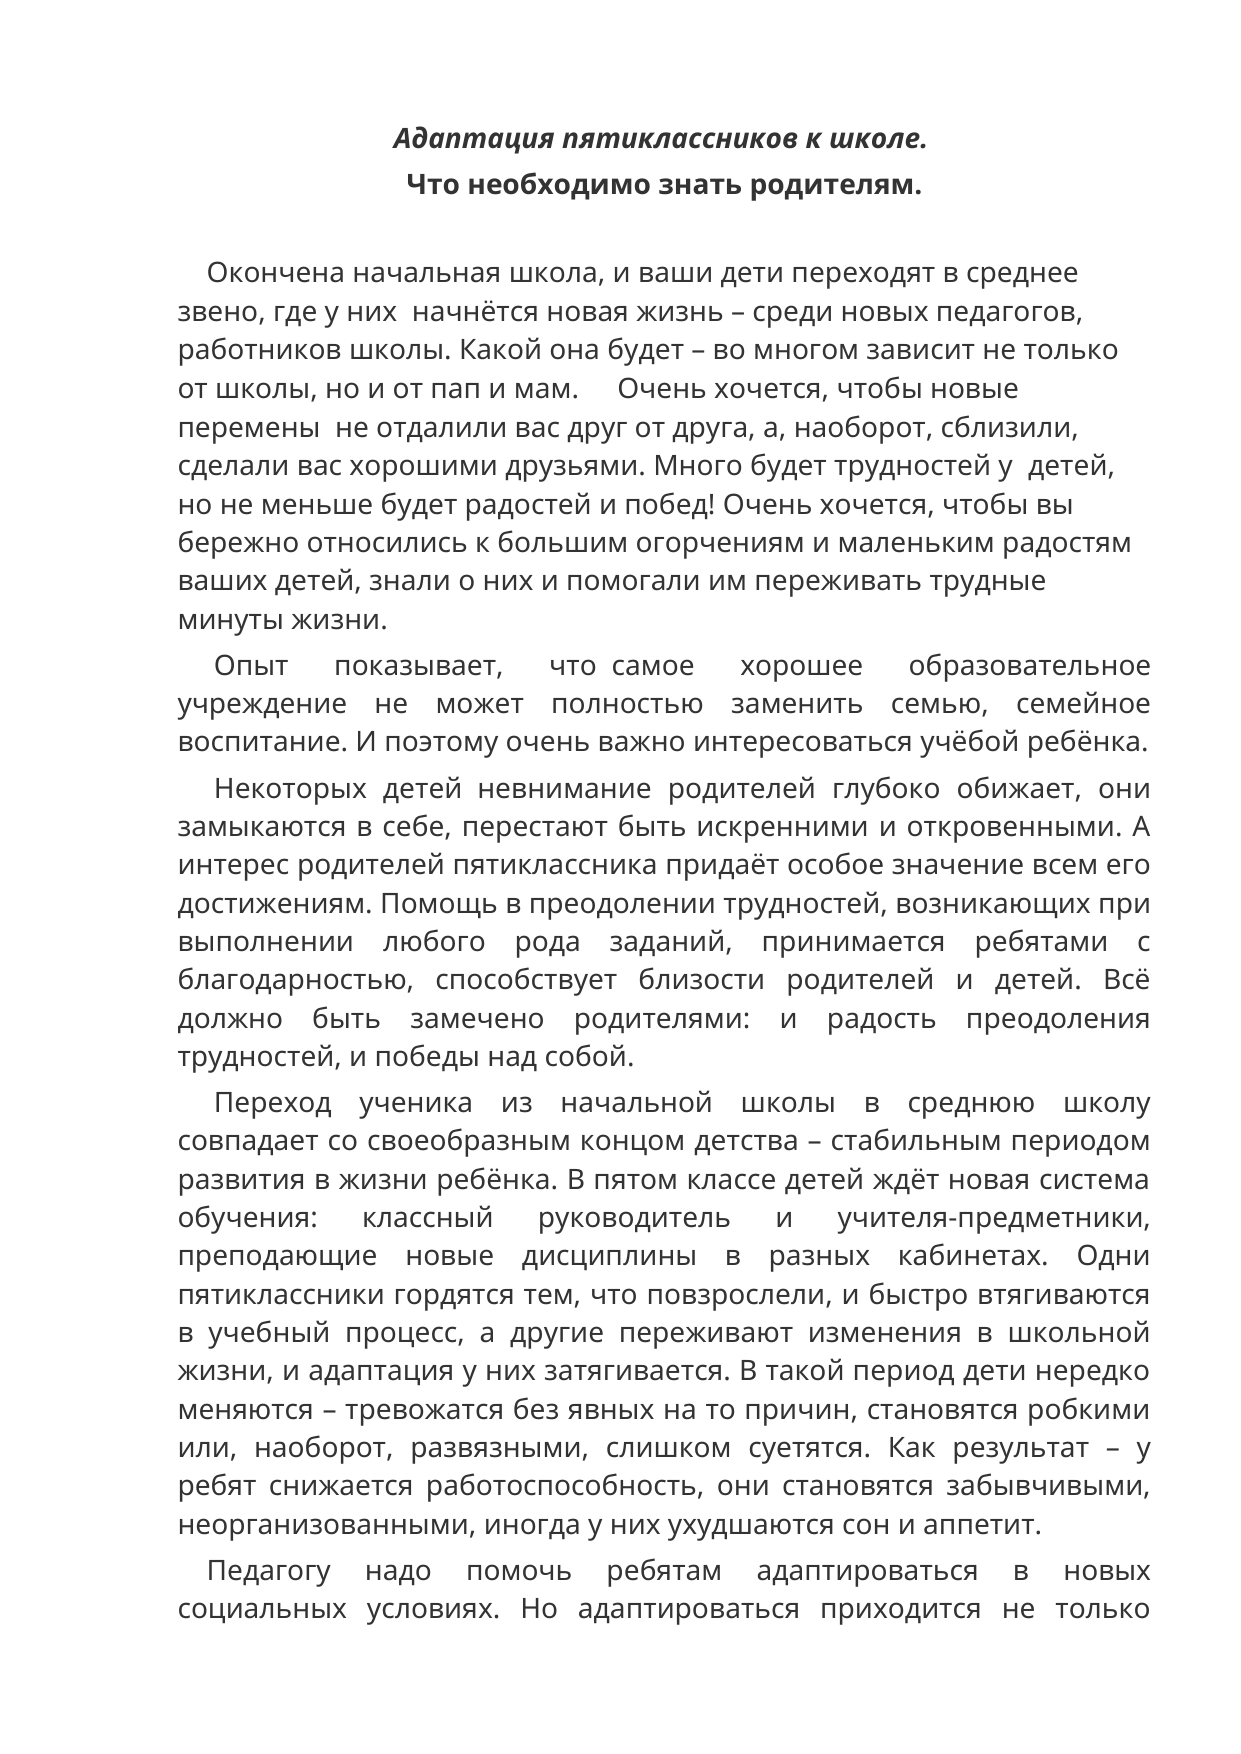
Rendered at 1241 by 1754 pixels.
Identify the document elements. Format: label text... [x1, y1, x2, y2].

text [177, 1550, 1152, 1627]
text Адаптация пятиклассников к школе. [177, 118, 1152, 156]
text Что необходимо знать родителям. [177, 164, 1152, 203]
text Переход ученика из начальной школы в среднюю школу совпадает со своеобразным концом детства – стабильным периодом развития в жизни ребёнка. В пятом классе детей ждёт новая система обучения: классный руководитель и учителя-предметники, преподающие новые дисциплины в разных кабинетах. Одни пятиклассники гордятся тем, что повзрослели, и быстро втягиваются в учебный процесс, а другие переживают изменения в школьной жизни, и адаптация у них затягивается. В такой период дети нередко меняются – тревожатся без явных на то причин, становятся робкими или, наоборот, развязными, слишком суетятся. Как результат – у ребят снижается работоспособность, они становятся забывчивыми, неорганизованными, иногда у них ухудшаются сон и аппетит. [177, 1082, 1152, 1542]
text Опыт показывает, что самое хорошее образовательное учреждение не может полностью заменить семью, семейное воспитание. И поэтому очень важно интересоваться учёбой ребёнка. [177, 645, 1152, 760]
text Окончена начальная школа, и ваши дети переходят в среднее звено, где у них начнётся новая жизнь – среди новых педагогов, работников школы. Какой она будет – во многом зависит не только от школы, но и от пап и мам. Очень хочется, чтобы новые перемены не отдалили вас друг от друга, а, наоборот, сблизили, сделали вас хорошими друзьями. Много будет трудностей у детей, но не меньше будет радостей и побед! Очень хочется, чтобы вы бережно относились к большим огорчениям и маленьким радостям ваших детей, знали о них и помогали им переживать трудные минуты жизни. [177, 253, 1152, 637]
text Некоторых детей невнимание родителей глубоко обижает, они замыкаются в себе, перестают быть искренними и откровенными. А интерес родителей пятиклассника придаёт особое значение всем его достижениям. Помощь в преодолении трудностей, возникающих при выполнении любого рода заданий, принимается ребятами с благодарностью, способствует близости родителей и детей. Всё должно быть замечено родителями: и радость преодоления трудностей, и победы над собой. [177, 768, 1152, 1074]
